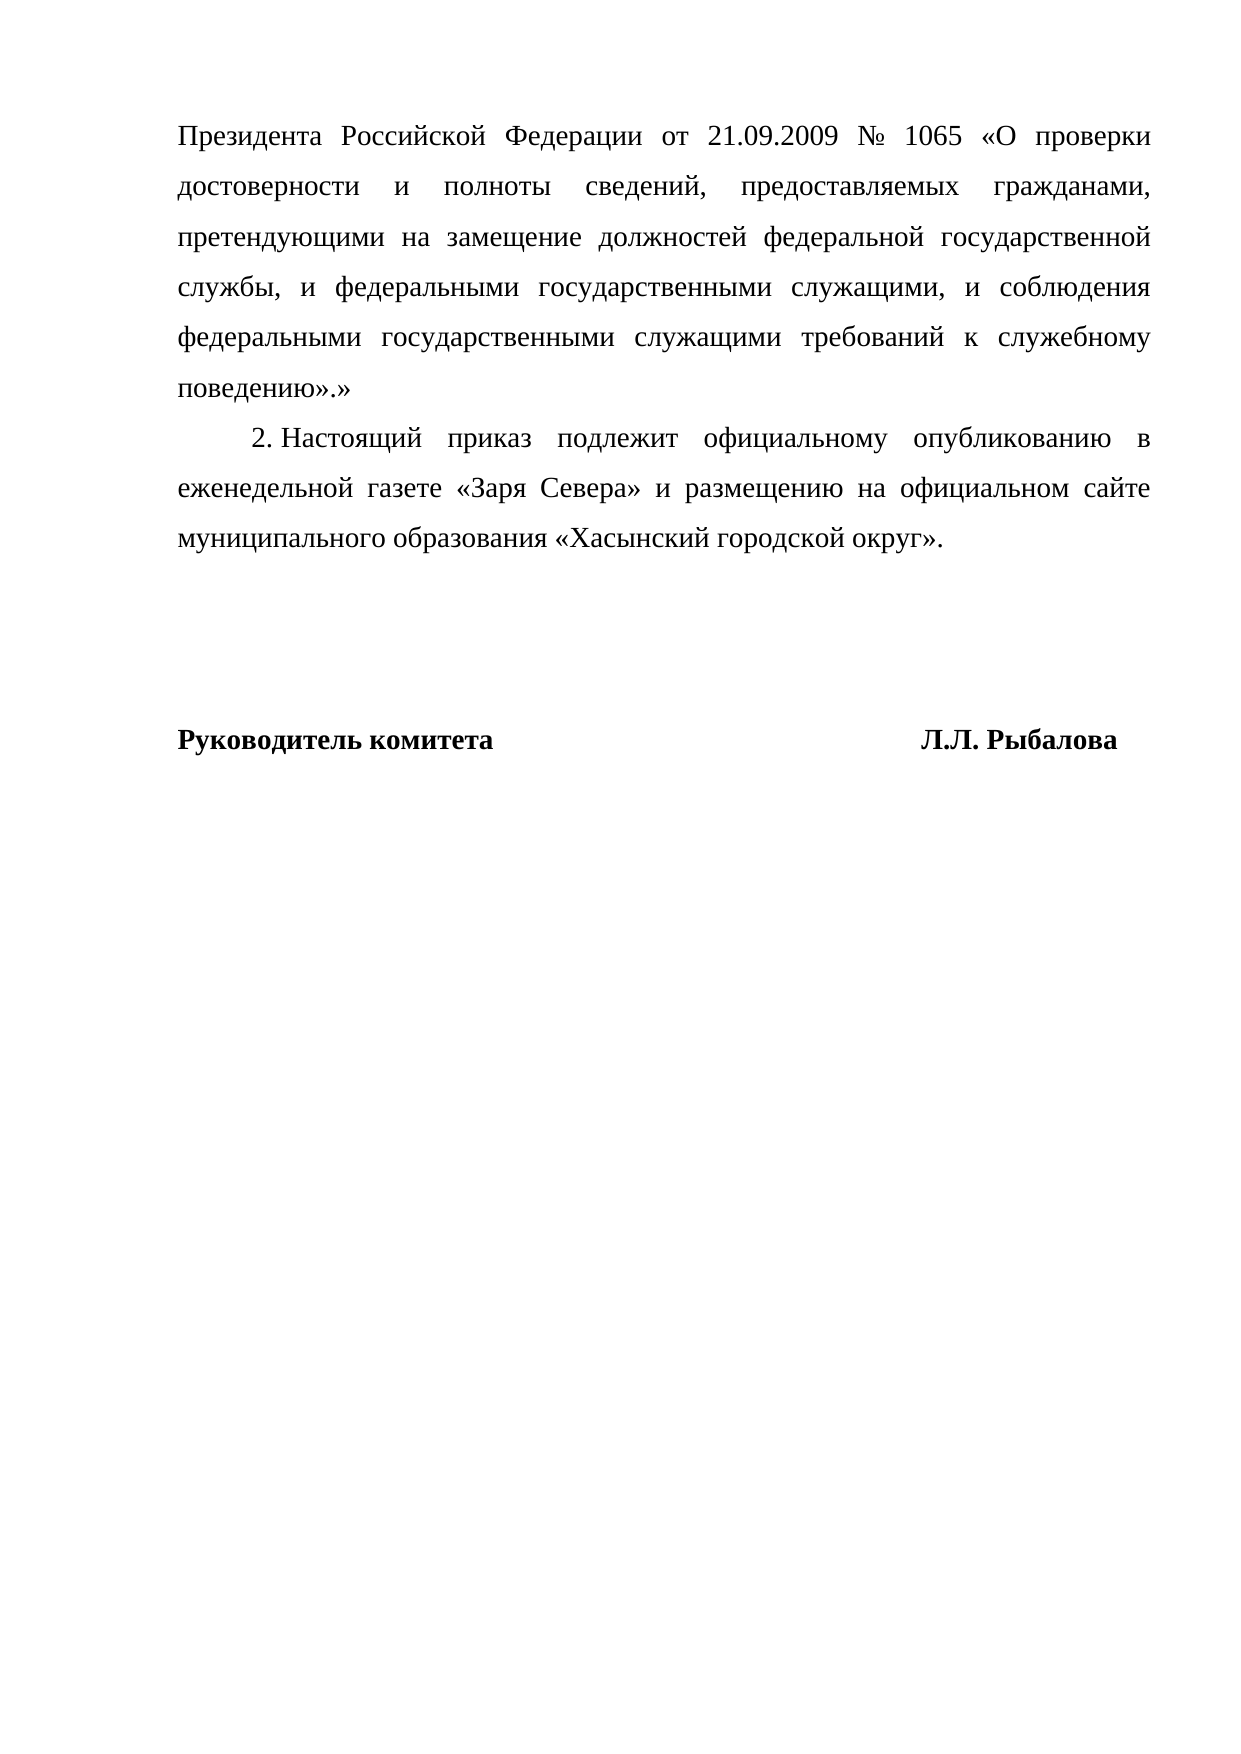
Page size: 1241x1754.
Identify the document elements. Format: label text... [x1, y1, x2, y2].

list Настоящий приказ подлежит официальному опубликованию в еженедельной газете «Заря Севера» и размещению на официальном сайте муниципального образования «Хасынский городской округ». [177, 420, 1152, 554]
text Руководитель комитета Л.Л. Рыбалова [177, 722, 1152, 755]
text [177, 118, 1152, 403]
